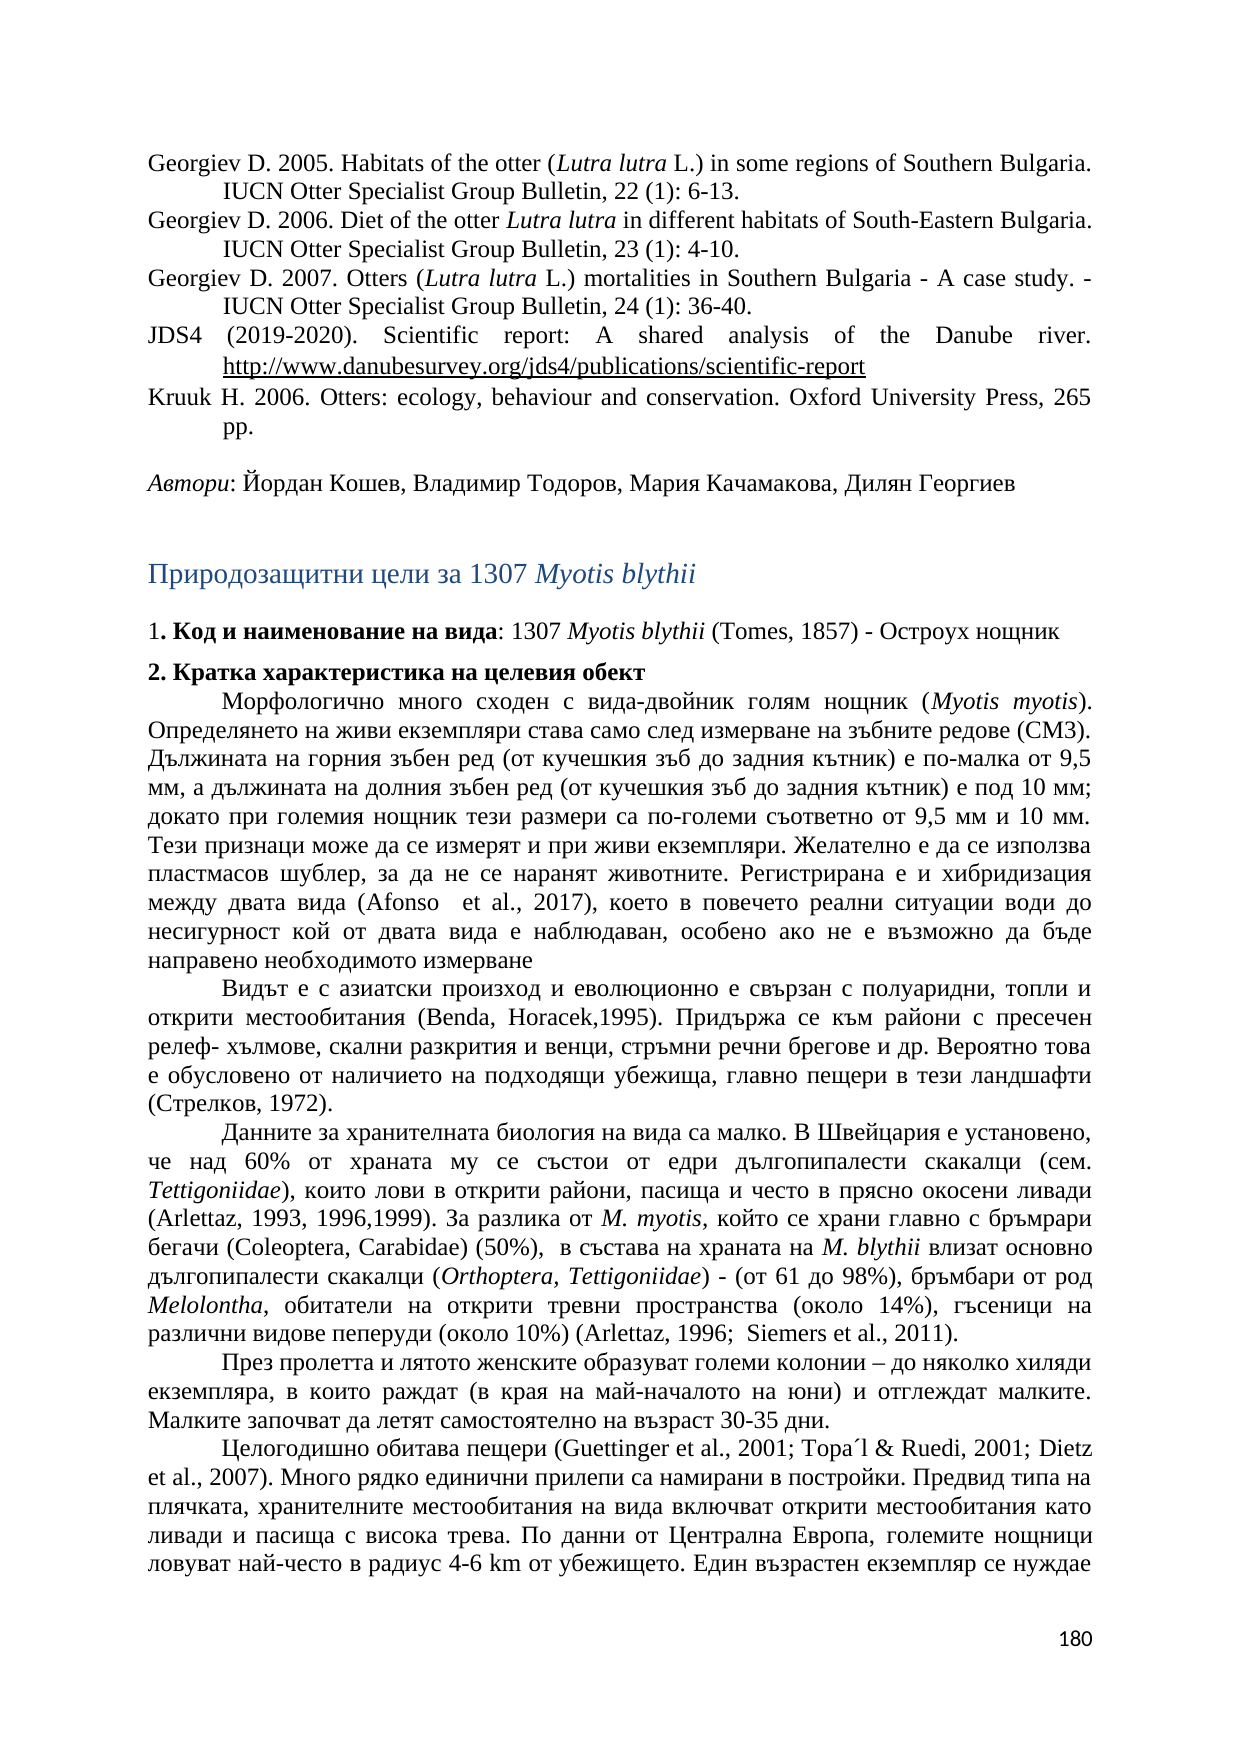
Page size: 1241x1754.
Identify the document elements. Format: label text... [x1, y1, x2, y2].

text Georgiev D. 2007. Otters (Lutra lutra L.) mortalities in Southern Bulgaria - A case study. - IUCN Otter Specialist Group Bulletin, 24 (1): 36-40. [148, 263, 1093, 320]
text Данните за хранителната биология на вида са малко. В Швейцария е установено, че над 60% от храната му се състои от едри дългопипалести скакалци (сем. Tettigoniidae), които лови в открити райони, пасища и често в прясно окосени ливади (Аrlеttаz, 1993, 1996,1999). За разлика от M. myotis, който се храни главно с бръмрари бегачи (Coleoptera, Carabidae) (50%), в състава на храната на M. blythii влизат основно дългопипалести скакалци (Orthoptera, Tettigoniidae) - (от 61 до 98%), бръмбари от род Melolontha, обитатели на открити тревни пространства (около 14%), гъсеници на различни видове пеперуди (около 10%) (Arlettaz, 1996; Siemers et al., 2011). [148, 1117, 1093, 1347]
text JDS4 (2019-2020). Scientific report: A shared analysis of the Danube river. http://www.danubesurvey.org/jds4/publications/scientific-report [148, 349, 1093, 380]
text Kruuk H. 2006. Otters: ecology, behaviour and conservation. Oxford University Press, 265 pp. [148, 382, 1093, 440]
text Видът е с азиатски произход и еволюционно е свързан с полуаридни, топли и открити местообитания (Benda, Horacek,1995). Придържа се към райони с пресечен релеф- хълмове, скални разкрития и венци, стръмни речни брегове и др. Вероятно това е обусловено от наличието на подходящи убежища, главно пещери в тези ландшафти (Стрелков, 1972). [148, 973, 1093, 1117]
text Georgiev D. 2006. Diet of the otter Lutra lutra in different habitats of South-Eastern Bulgaria. IUCN Otter Specialist Group Bulletin, 23 (1): 4-10. [148, 205, 1093, 263]
text 1. Код и наименование на вида: 1307 Myotis blythii (Tomes, 1857) - Остроух нощник [148, 616, 1093, 645]
text През пролетта и лятото женските образуват големи колонии – до няколко хиляди екземпляра, в които раждат (в края на май-началото на юни) и отглеждат малките. Малките започват да летят самостоятелно на възраст 30-35 дни. [148, 1347, 1093, 1433]
text 2. Кратка характеристика на целевия обект [148, 657, 1093, 686]
text Природозащитни цели за 1307 Myotis blythii [148, 557, 1093, 590]
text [148, 1433, 1093, 1577]
text Georgiev D. 2005. Habitats of the otter (Lutra lutra L.) in some regions of Southern Bulgaria. IUCN Otter Specialist Group Bulletin, 22 (1): 6-13. [148, 148, 1093, 205]
text Морфологично много сходен с вида-двойник голям нощник (Myotis myotis). Определянето на живи екземпляри става само след измерване на зъбните редове (CM3). Дължината на горния зъбен ред (от кучешкия зъб до задния кътник) е по-малка от 9,5 мм, а дължината на долния зъбен ред (от кучешкия зъб до задния кътник) е под 10 мм; докато при големия нощник тези размери са по-големи съответно от 9,5 мм и 10 мм. Тези признаци може да се измерят и при живи екземпляри. Желателно е да се използва пластмасов шублер, за да не се наранят животните. Регистрирана е и хибридизация между двата вида (Afonso et al., 2017), което в повечето реални ситуации води до несигурност кой от двата вида е наблюдаван, особено ако не е възможно да бъде направено необходимото измерване [148, 686, 1093, 973]
text Автори: Йордан Кошев, Владимир Тодоров, Мария Качамакова, Дилян Георгиев [148, 468, 1093, 497]
